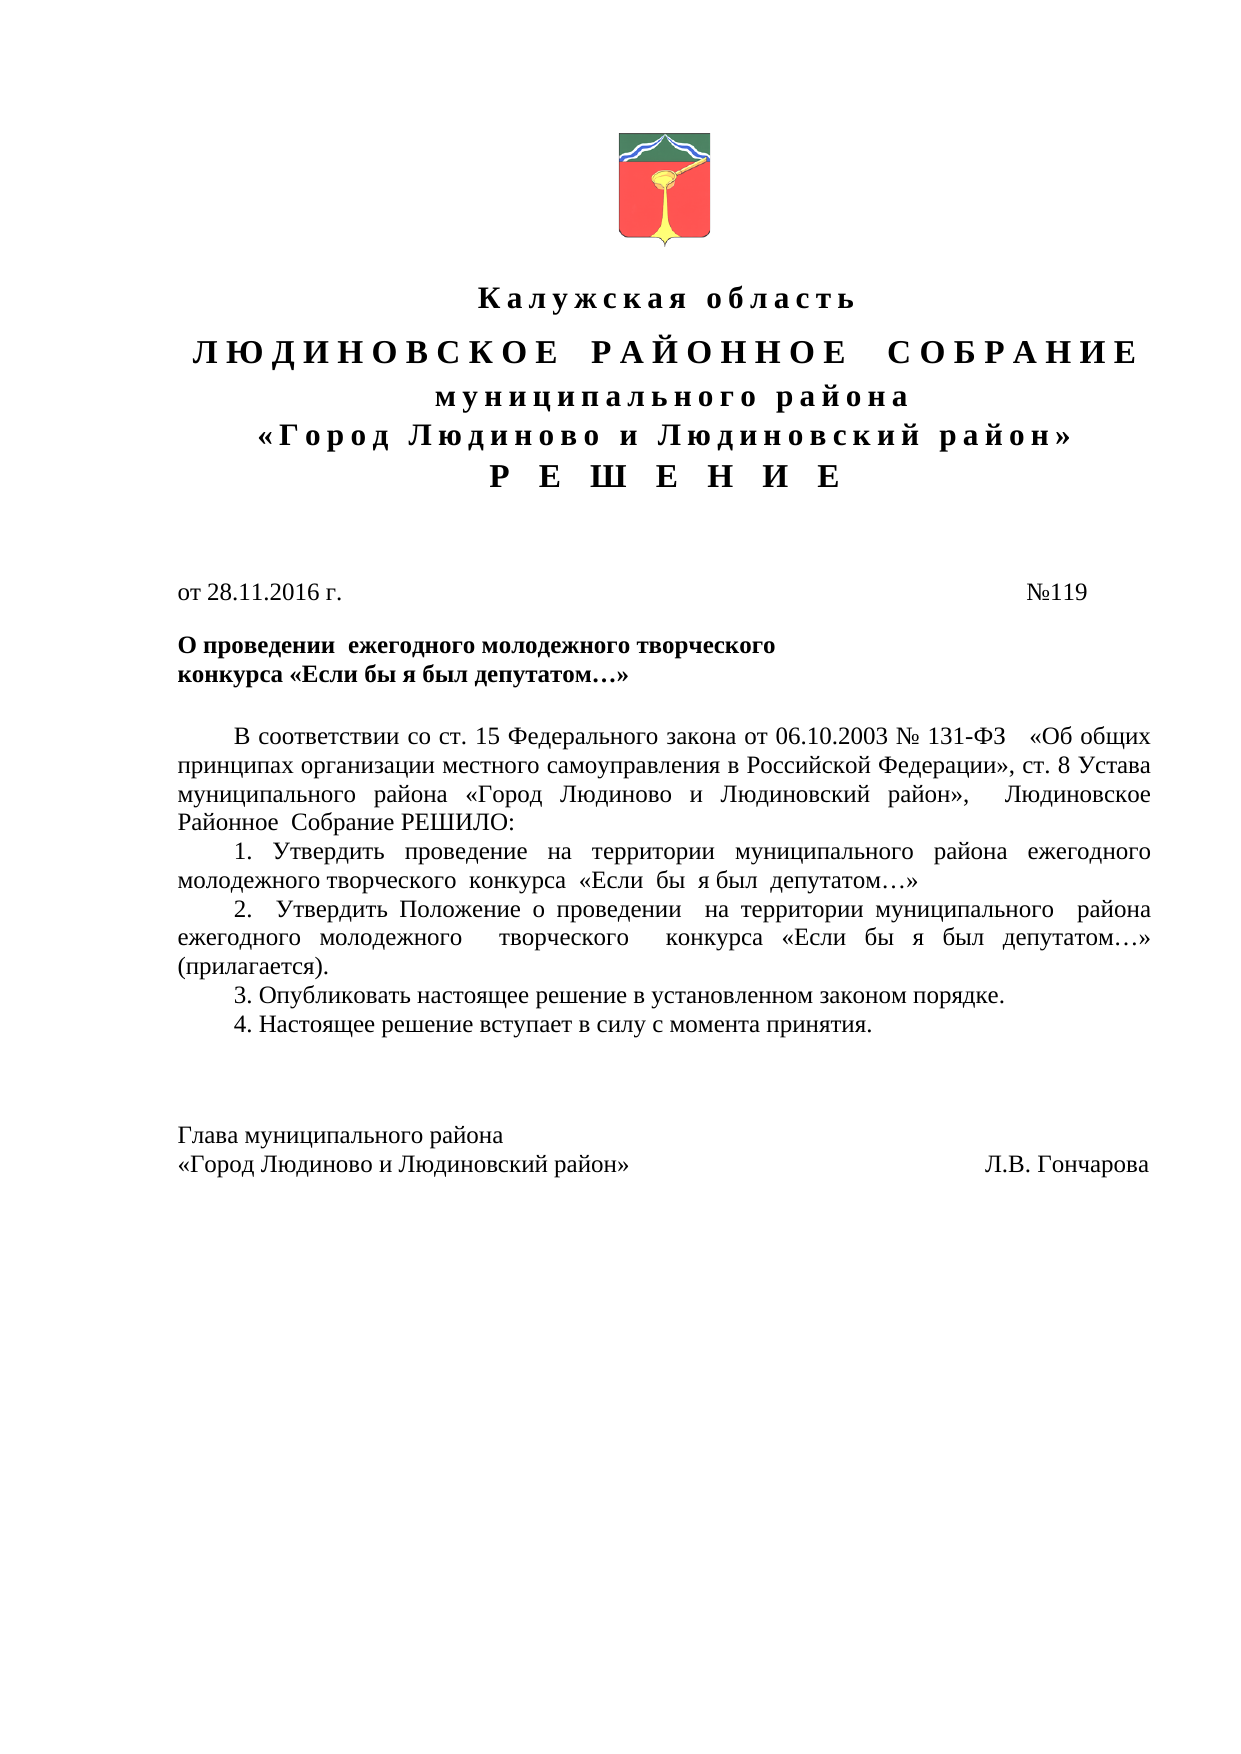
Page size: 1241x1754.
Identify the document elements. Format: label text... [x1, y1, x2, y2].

text от 28.11.2016 г. №119 [177, 577, 1152, 606]
text В соответствии со ст. 15 Федерального закона от 06.10.2003 № 131-ФЗ «Об общих принципах организации местного самоуправления в Российской Федерации», ст. 8 Устава муниципального района «Город Людиново и Людиновский район», Людиновское Районное Собрание РЕШИЛО: [177, 721, 1152, 836]
text 2. Утвердить Положение о проведении на территории муниципального района ежегодного молодежного творческого конкурса «Если бы я был депутатом…» (прилагается). [177, 894, 1152, 980]
text Р Е Ш Е Н И Е [177, 456, 1152, 494]
text Л Ю Д И Н О В С К О Е Р А Й О Н Н О Е С О Б Р А Н И Е [177, 333, 1152, 371]
text 1. Утвердить проведение на территории муниципального района ежегодного молодежного творческого конкурса «Если бы я был депутатом…» [177, 836, 1152, 894]
text Глава муниципального района [177, 1120, 1152, 1149]
text 3. Опубликовать настоящее решение в установленном законом порядке. [177, 980, 1152, 1009]
text «Город Людиново и Людиновский район» Л.В. Гончарова [177, 1149, 1152, 1177]
text «Город Людиново и Людиновский район» [177, 416, 1152, 452]
subtitle Калужская область [177, 279, 1154, 315]
text -стимулирования дальнейшего профессионального образования молодежи; [618, 133, 711, 247]
text конкурса «Если бы я был депутатом…» [177, 659, 1152, 688]
text О проведении ежегодного молодежного творческого [177, 631, 1152, 659]
text муниципального района [177, 377, 1152, 413]
text 4. Настоящее решение вступает в силу с момента принятия. [158, 1009, 1152, 1037]
